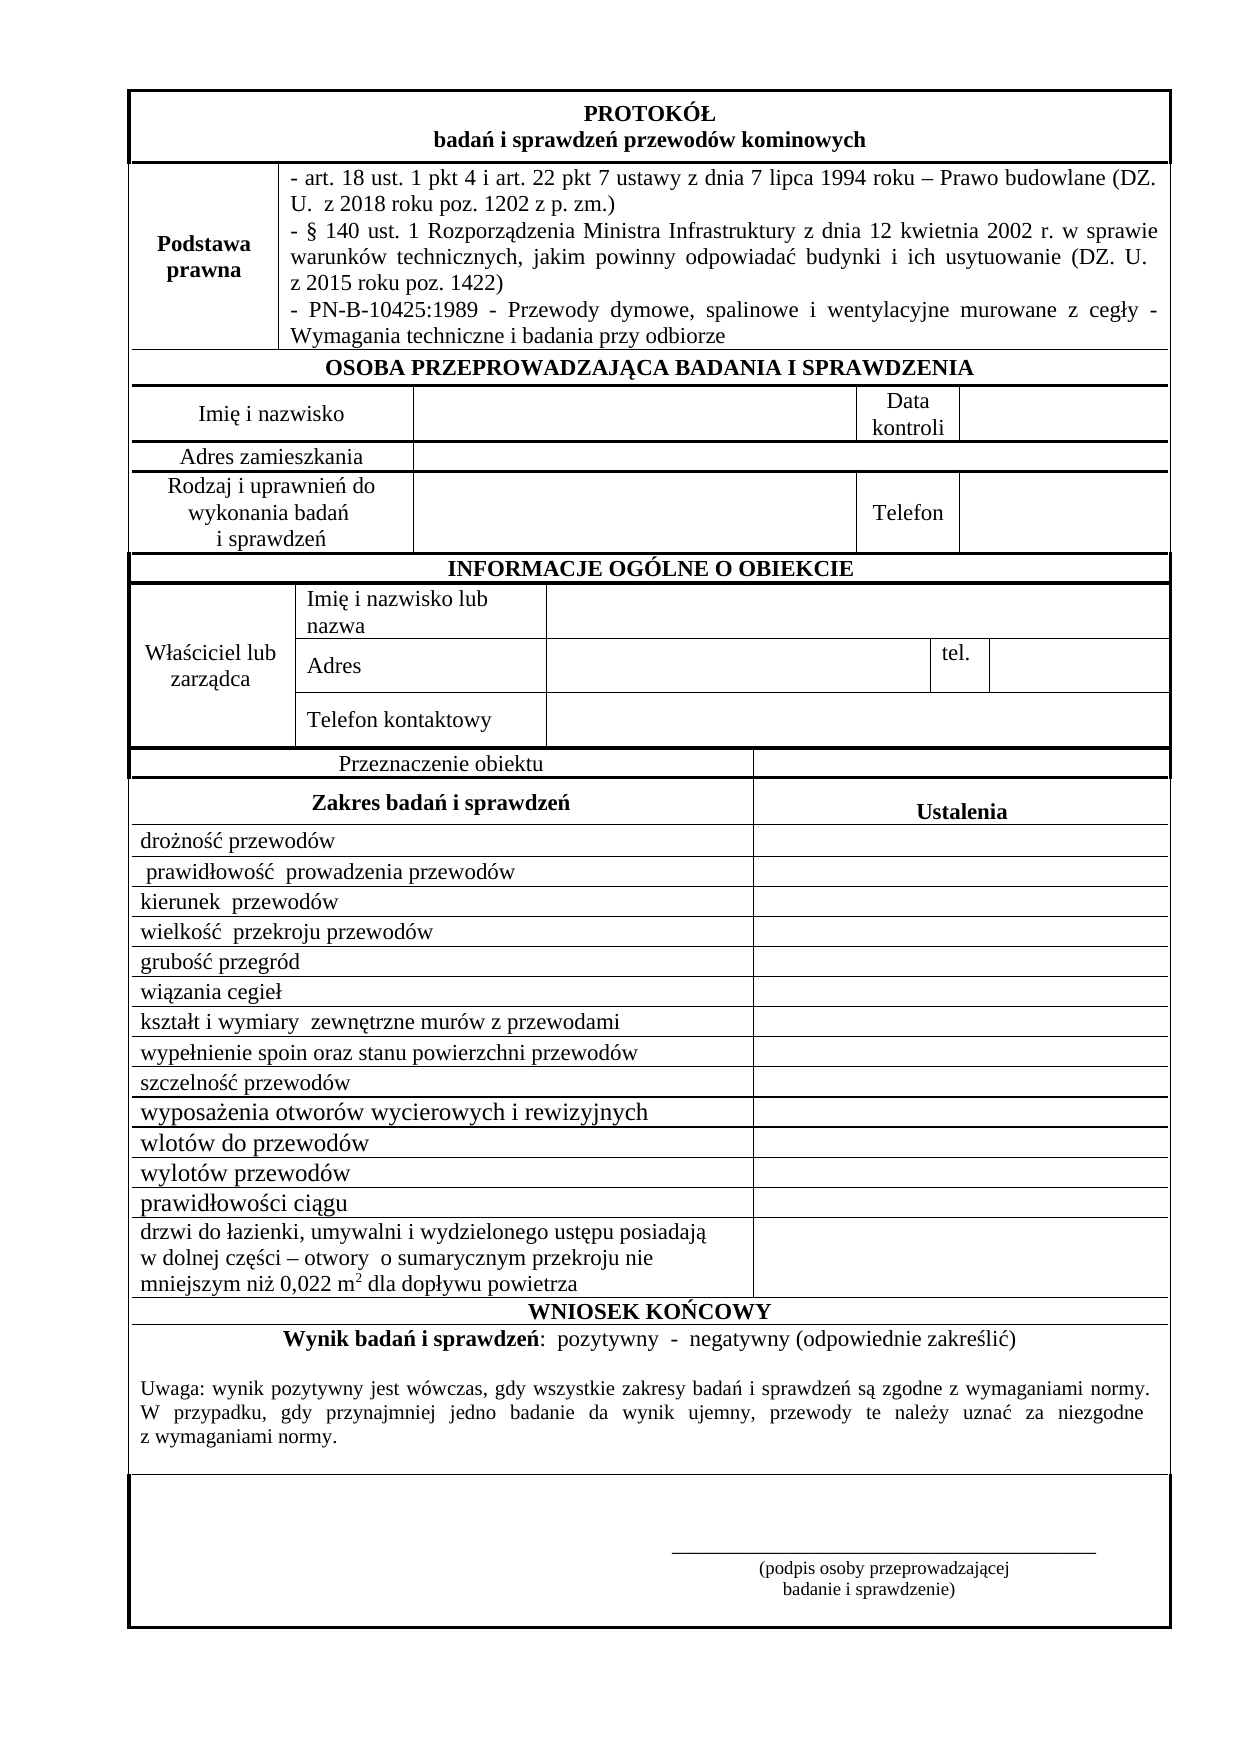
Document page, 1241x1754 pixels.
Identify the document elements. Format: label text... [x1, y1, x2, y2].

table_cell [754, 1187, 1170, 1217]
table_cell Rodzaj i uprawnień do wykonania badań i sprawdzeń [129, 470, 413, 552]
table_cell wyposażenia otworów wycierowych i rewizyjnych [129, 1096, 753, 1126]
table_cell kształt i wymiary zewnętrzne murów z przewodami [129, 1006, 753, 1036]
table_cell Wynik badań i sprawdzeń: pozytywny - negatywny (odpowiednie zakreślić) Uwaga: wynik pozytywny jest wówczas, gdy wszystkie zakresy badań i sprawdzeń są zgodne z wymaganiami normy. W przypadku, gdy przynajmniej jedno badanie da wynik ujemny, przewody te należy uznać za niezgodne z wymaganiami normy. [129, 1324, 1170, 1474]
table_cell [131, 585, 295, 746]
table_cell szczelność przewodów [129, 1066, 753, 1096]
table_cell Data kontroli [857, 387, 959, 440]
table_cell [296, 585, 546, 638]
table_cell [414, 440, 1170, 469]
table_cell OSOBA PRZEPROWADZAJĄCA BADANIA I SPRAWDZENIA [129, 349, 1170, 384]
table_cell INFORMACJE OGÓLNE O OBIEKCIE [131, 552, 1169, 581]
table_cell [960, 384, 1170, 440]
table_cell Zakres badań i sprawdzeń [129, 777, 753, 824]
table_cell prawidłowości ciągu [129, 1187, 753, 1217]
table_cell [754, 1126, 1170, 1157]
table_cell [296, 693, 546, 746]
table_cell [754, 916, 1170, 946]
table_cell [754, 1096, 1170, 1126]
table_cell prawidłowość prowadzenia przewodów [129, 856, 753, 886]
table_cell [754, 1217, 1170, 1297]
table_cell WNIOSEK KOŃCOWY [129, 1297, 1170, 1324]
table_cell Przeznaczenie obiektu [131, 750, 753, 776]
table_cell [754, 856, 1170, 886]
table_cell drzwi do łazienki, umywalni i wydzielonego ustępu posiadają w dolnej części – otwory o sumarycznym przekroju nie mniejszym niż 0,022 m2 dla dopływu powietrza [129, 1217, 753, 1297]
table_cell - art. 18 ust. 1 pkt 4 i art. 22 pkt 7 ustawy z dnia 7 lipca 1994 roku – Prawo budowlane (DZ. U. z 2018 roku poz. 1202 z p. zm.) - § 140 ust. 1 Rozporządzenia Ministra Infrastruktury z dnia 12 kwietnia 2002 r. w sprawie warunków technicznych, jakim powinny odpowiadać budynki i ich usytuowanie (DZ. U. z 2015 roku poz. 1422) - PN-B-10425:1989 - Przewody dymowe, spalinowe i wentylacyjne murowane z cegły - Wymagania techniczne i badania przy odbiorze [279, 161, 1170, 348]
table_cell Podstawa prawna [129, 162, 278, 348]
table_cell kierunek przewodów [129, 886, 753, 916]
table_cell wylotów przewodów [129, 1157, 753, 1187]
table_cell drożność przewodów [129, 824, 753, 856]
table_cell [754, 1157, 1170, 1187]
table_cell wlotów do przewodów [129, 1126, 753, 1157]
table_cell [931, 639, 989, 692]
table_cell Telefon [857, 473, 959, 552]
table_cell Ustalenia [754, 776, 1170, 824]
table_cell [960, 470, 1170, 552]
table_header PROTOKÓŁ badań i sprawdzeń przewodów kominowych [131, 92, 1169, 161]
table_cell [990, 639, 1169, 692]
table_cell [547, 693, 1169, 746]
table_cell [754, 1006, 1170, 1036]
table_cell wypełnienie spoin oraz stanu powierzchni przewodów [129, 1036, 753, 1066]
table_cell [754, 824, 1170, 856]
table_cell [754, 1066, 1170, 1096]
table_cell [414, 473, 856, 552]
table_cell [414, 387, 856, 440]
table_cell wiązania cegieł [129, 976, 753, 1006]
table_cell [754, 946, 1170, 976]
table_cell [547, 585, 1169, 638]
table_cell wielkość przekroju przewodów [129, 916, 753, 946]
table_cell [754, 886, 1170, 916]
table_cell grubość przegród [129, 946, 753, 976]
table_cell _____________________________________ (podpis osoby przeprowadzającej badanie i sprawdzenie) [131, 1474, 1169, 1626]
table_cell [754, 976, 1170, 1006]
table_cell [754, 750, 1169, 776]
table_cell Adres zamieszkania [129, 440, 413, 469]
table_cell [754, 1036, 1170, 1066]
table_cell [547, 639, 930, 692]
table_cell [296, 639, 546, 692]
table_cell Imię i nazwisko [129, 384, 413, 440]
